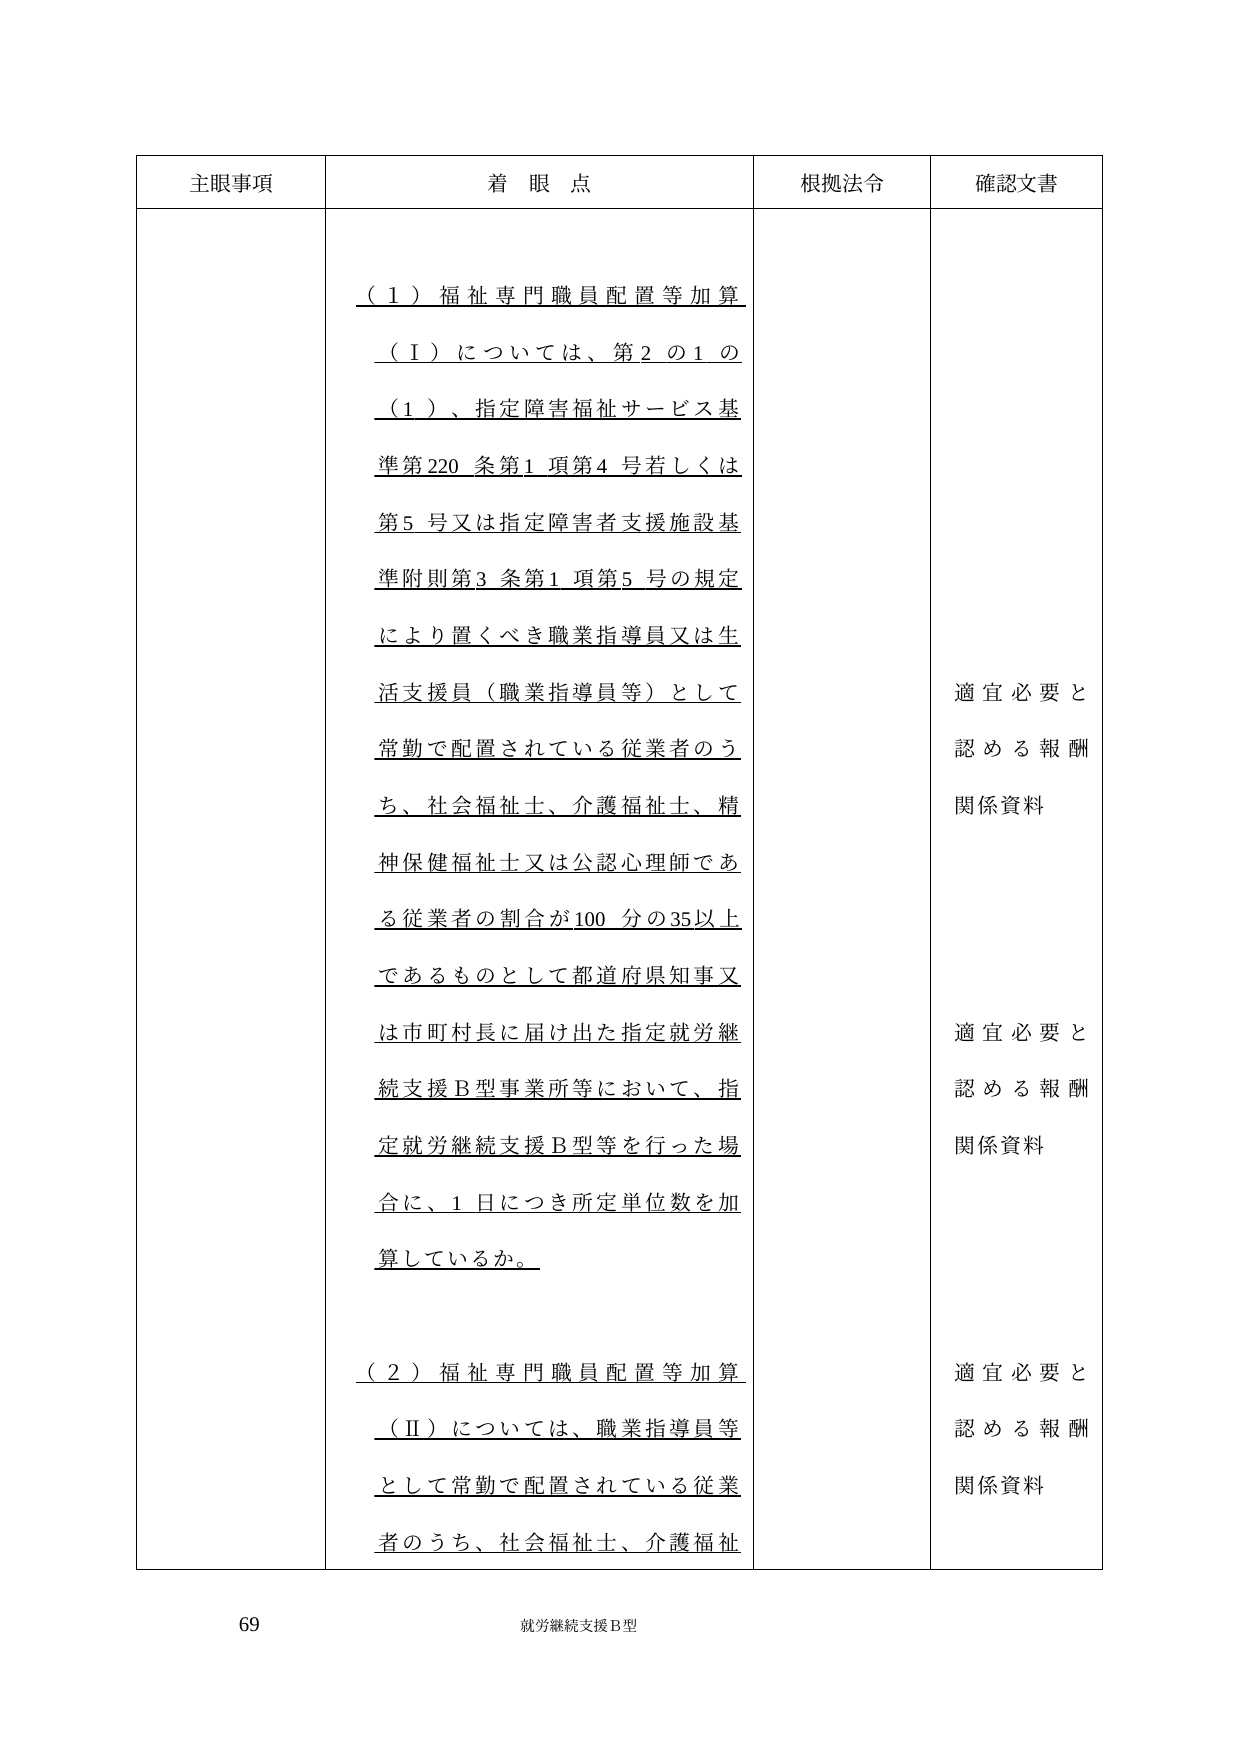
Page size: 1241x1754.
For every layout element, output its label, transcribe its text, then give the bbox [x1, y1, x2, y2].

table_header 根拠法令 [754, 156, 930, 208]
table_header 確認文書 [931, 156, 1102, 208]
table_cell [931, 209, 1102, 1569]
table_header 主眼事項 [137, 156, 325, 208]
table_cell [326, 209, 753, 1569]
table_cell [754, 209, 930, 1569]
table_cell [137, 209, 325, 1569]
table_header 着 眼 点 [326, 156, 753, 208]
